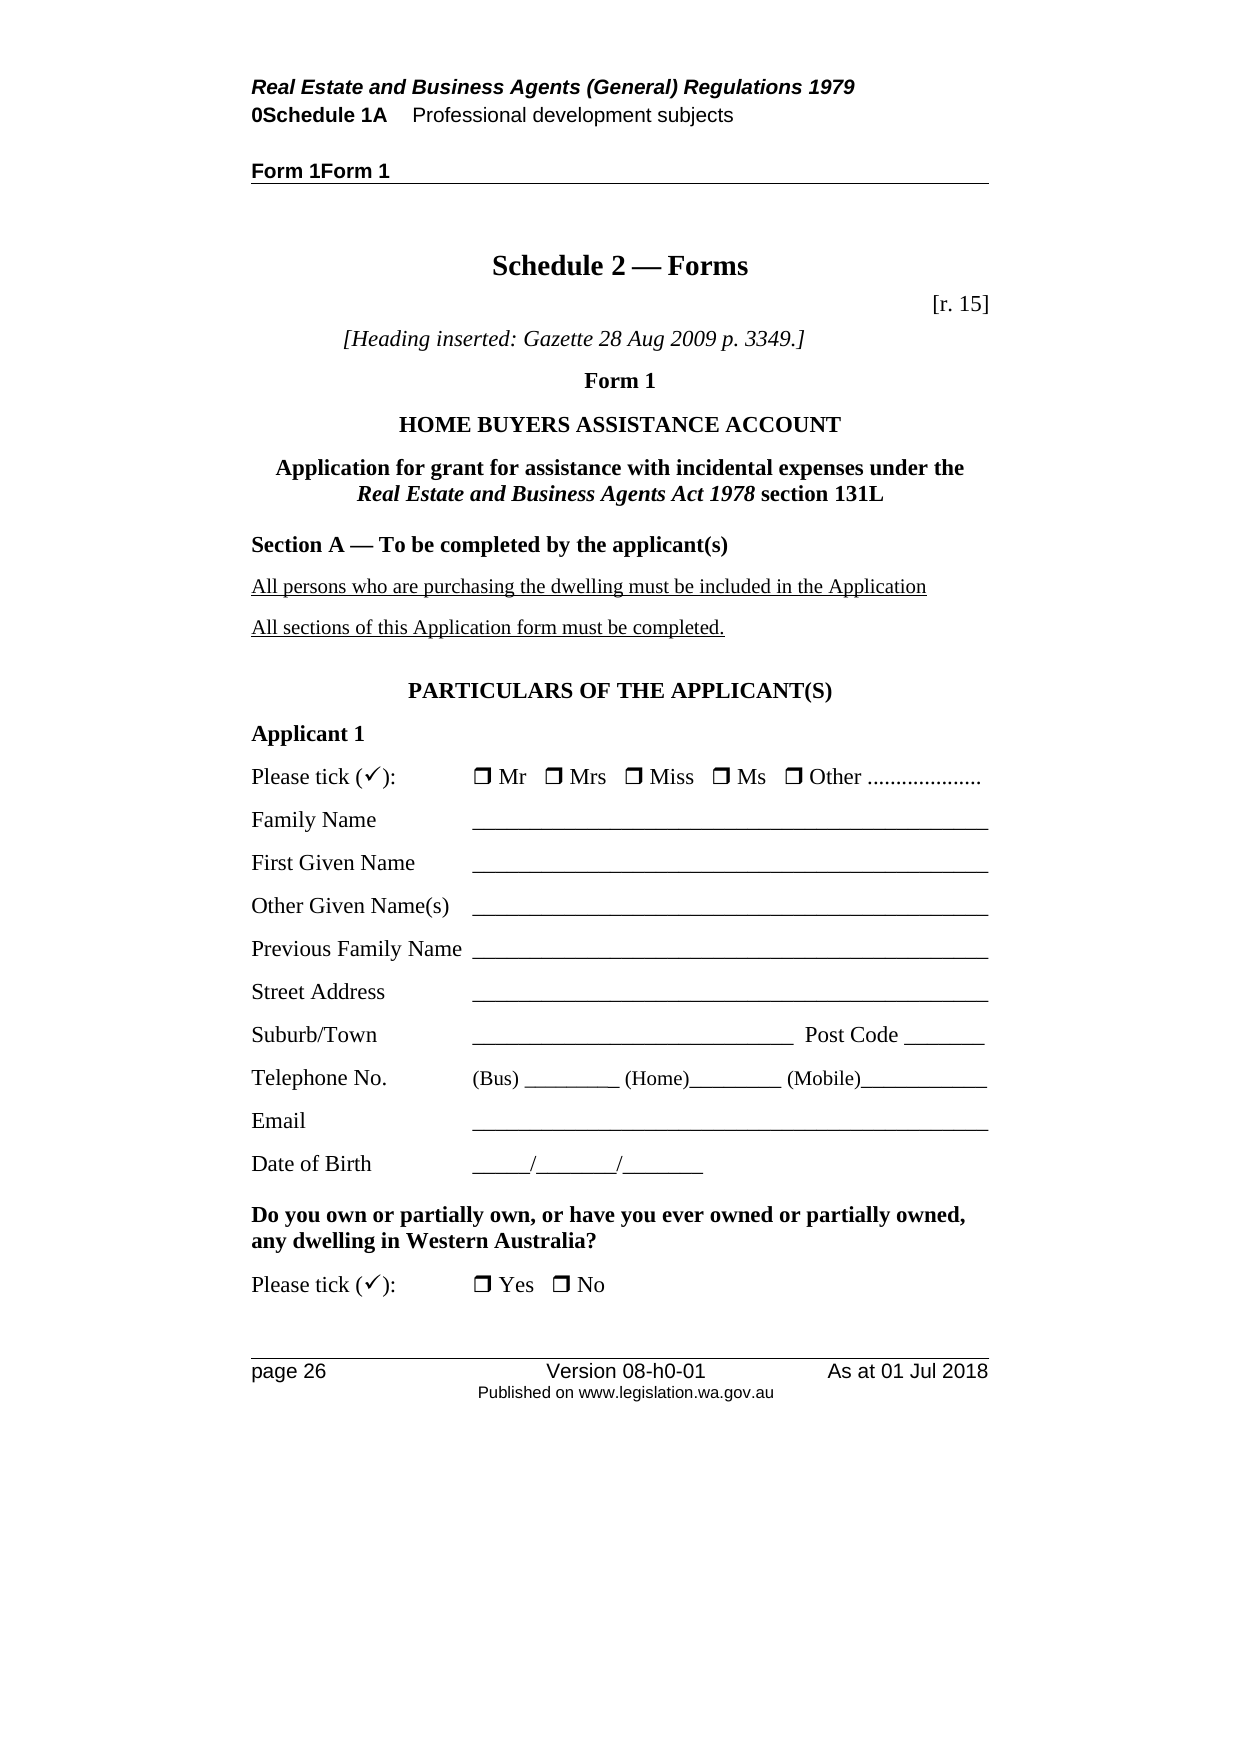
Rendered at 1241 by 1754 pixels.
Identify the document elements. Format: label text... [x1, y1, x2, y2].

subtitle Form 1 [251, 368, 989, 394]
text Family Name _____________________________________________ [251, 806, 989, 832]
text Street Address _____________________________________________ [251, 978, 989, 1004]
text All sections of this Application form must be completed. [251, 615, 989, 639]
text Suburb/Town ____________________________ Post Code _______ [251, 1021, 989, 1047]
text Previous Family Name _____________________________________________ [251, 935, 989, 961]
text All persons who are purchasing the dwelling must be included in the Application [251, 574, 989, 598]
text Date of Birth _____/_______/_______ [251, 1150, 989, 1176]
subtitle Application for grant for assistance with incidental expenses under the Real Estate and Business Agents Act 1978 section 131L [251, 454, 989, 506]
subtitle PARTICULARS OF THE APPLICANT(S) [251, 677, 989, 703]
text Telephone No. (Bus) _________ (Home)________ ()___________ [251, 1064, 989, 1090]
subtitle [Heading inserted: Gazette 28 Aug 2009 p. 3349.] [251, 324, 989, 351]
text [r. 15] [251, 290, 989, 316]
subtitle Section A — To be completed by the applicant(s) [251, 531, 989, 558]
text Email _____________________________________________ [251, 1107, 989, 1133]
text Other Given Name(s) _____________________________________________ [251, 892, 989, 918]
text First Given Name _____________________________________________ [251, 849, 989, 875]
subtitle Do you own or partially own, or have you ever owned or partially owned, any dwelling in ? [251, 1201, 989, 1254]
text Please tick (): Yes No [251, 1271, 989, 1297]
subtitle HOME BUYERS ASSISTANCE ACCOUNT [251, 411, 989, 437]
text Please tick (): Mr Mrs Miss Ms Other .................... [251, 763, 989, 789]
subtitle Schedule 2 — Forms [251, 248, 989, 282]
subtitle Applicant 1 [251, 720, 989, 746]
